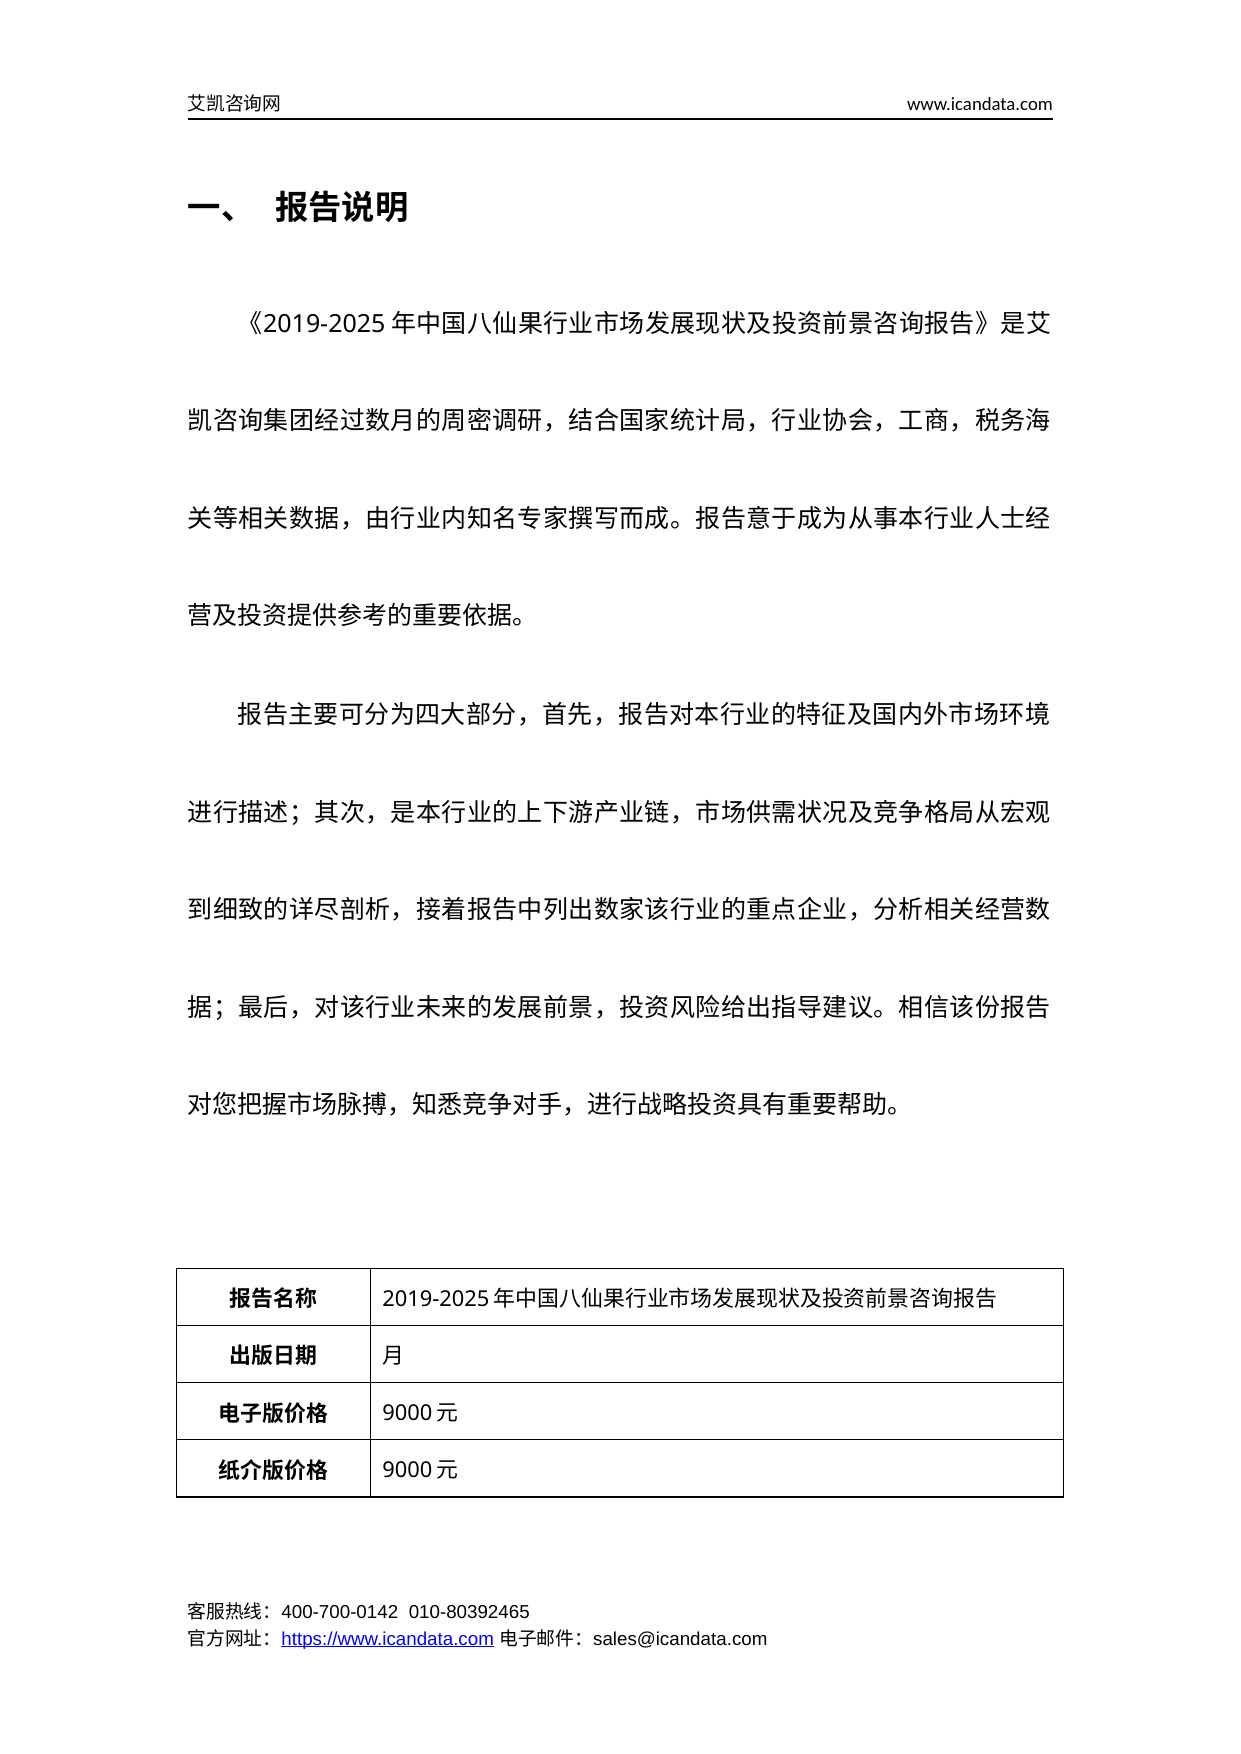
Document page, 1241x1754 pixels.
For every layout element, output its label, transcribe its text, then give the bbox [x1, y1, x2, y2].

text 《2019-2025年中国八仙果行业市场发展现状及投资前景咨询报告》是艾凯咨询集团经过数月的周密调研，结合国家统计局，行业协会，工商，税务海关等相关数据，由行业内知名专家撰写而成。报告意于成为从事本行业人士经营及投资提供参考的重要依据。 [187, 289, 1053, 646]
table_cell 电子版价格 [177, 1383, 370, 1439]
table_cell 9000元 [371, 1440, 1063, 1496]
table_cell 月 [371, 1326, 1063, 1382]
table_header 2019-2025年中国八仙果行业市场发展现状及投资前景咨询报告 [371, 1269, 1063, 1325]
table_cell 出版日期 [177, 1326, 370, 1382]
table_cell 9000元 [371, 1383, 1063, 1439]
table_cell 纸介版价格 [177, 1440, 370, 1496]
table_header 报告名称 [177, 1269, 370, 1325]
subtitle 报告说明 [187, 172, 1053, 237]
text 报告主要可分为四大部分，首先，报告对本行业的特征及国内外市场环境进行描述；其次，是本行业的上下游产业链，市场供需状况及竞争格局从宏观到细致的详尽剖析，接着报告中列出数家该行业的重点企业，分析相关经营数据；最后，对该行业未来的发展前景，投资风险给出指导建议。相信该份报告对您把握市场脉搏，知悉竞争对手，进行战略投资具有重要帮助。 [187, 681, 1053, 1136]
